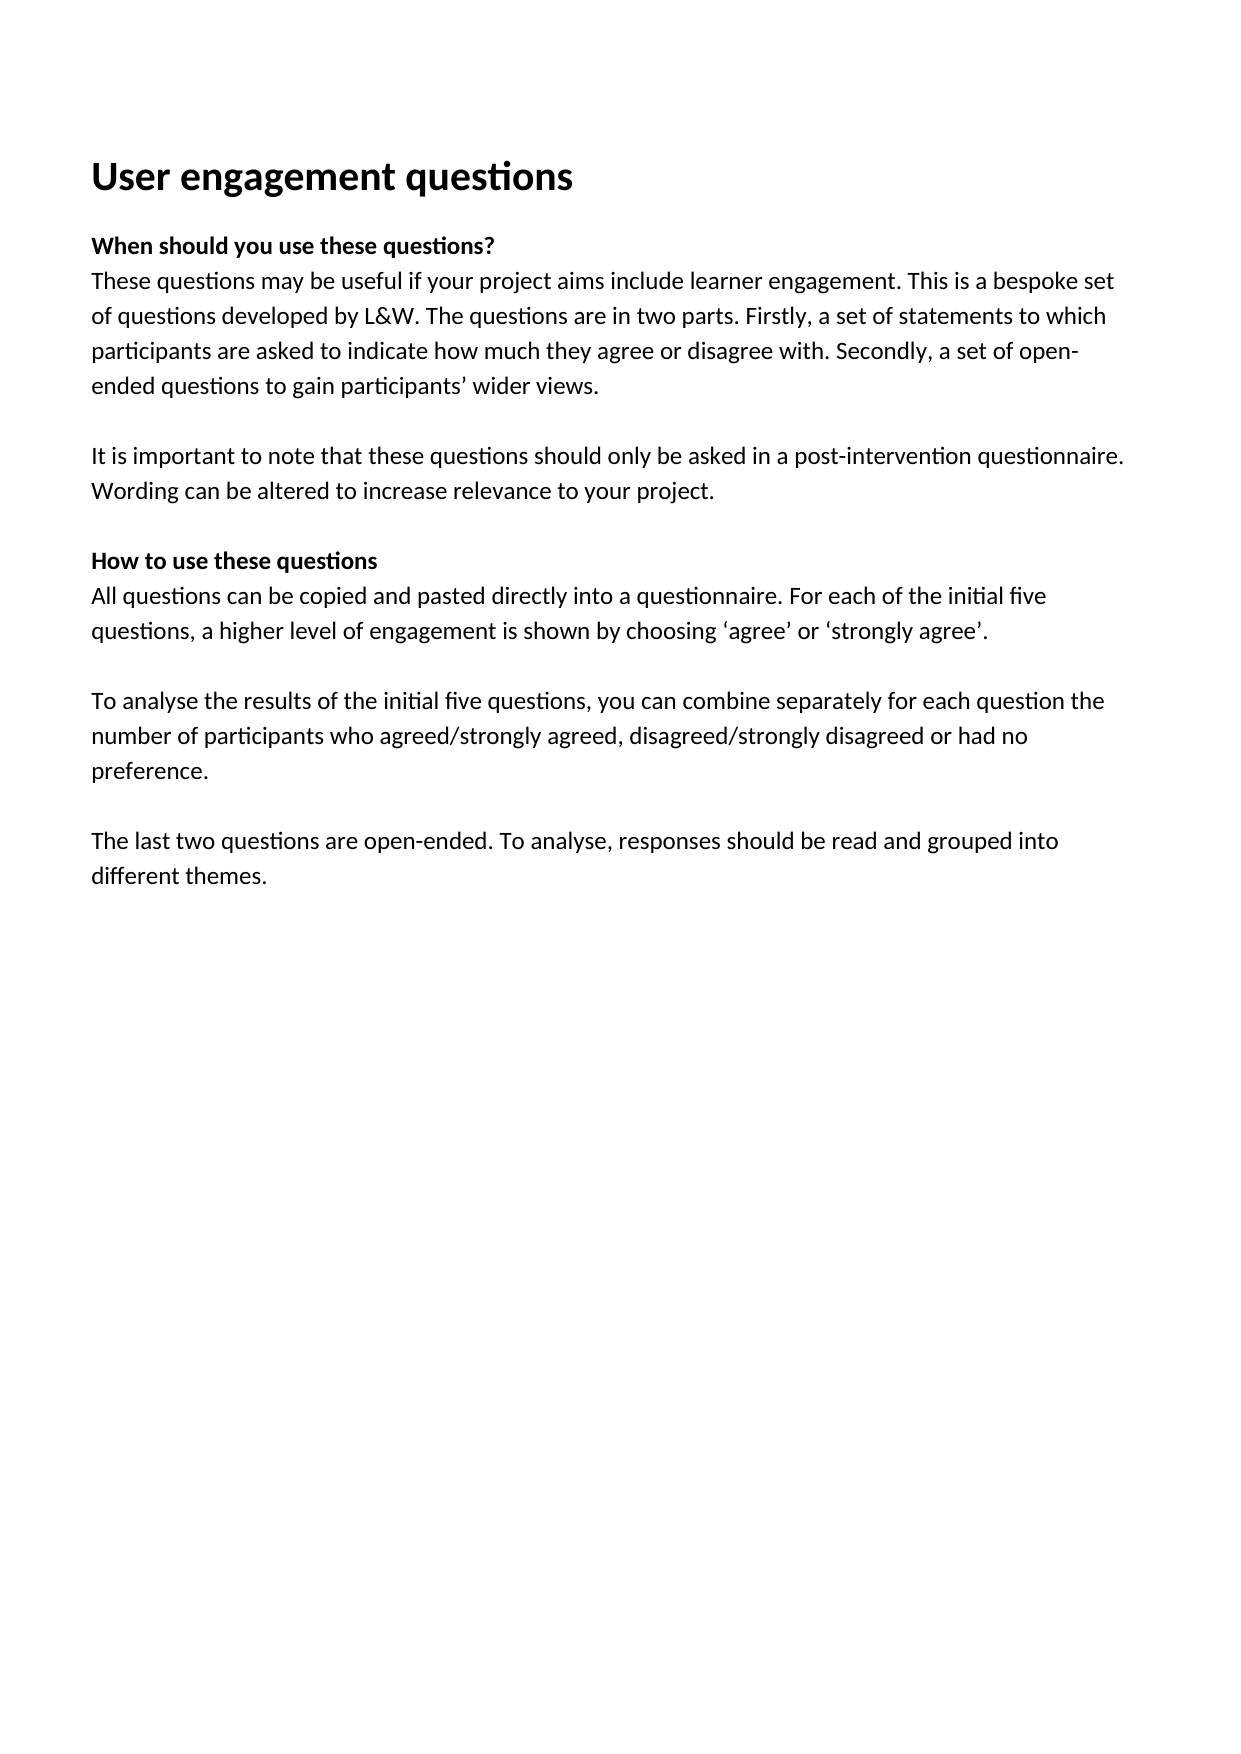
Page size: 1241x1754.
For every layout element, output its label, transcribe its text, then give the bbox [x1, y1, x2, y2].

text It is important to note that these questions should only be asked in a post-intervention questionnaire. Wording can be altered to increase relevance to your project. [91, 440, 1125, 506]
text These questions may be useful if your project aims include learner engagement. This is a bespoke set of questions developed by L&W. The questions are in two parts. Firstly, a set of statements to which participants are asked to indicate how much they agree or disagree with. Secondly, a set of open-ended questions to gain participants’ wider views. [91, 265, 1125, 401]
text All questions can be copied and pasted directly into a questionnaire. For each of the initial five questions, a higher level of engagement is shown by choosing ‘agree’ or ‘strongly agree’. [91, 580, 1125, 646]
text User engagement questions [91, 150, 1125, 201]
text When should you use these questions? [91, 230, 1125, 261]
text The last two questions are open-ended. To analyse, responses should be read and grouped into different themes. [91, 825, 1125, 891]
text To analyse the results of the initial five questions, you can combine separately for each question the number of participants who agreed/strongly agreed, disagreed/strongly disagreed or had no preference. [91, 685, 1125, 786]
text How to use these questions [91, 545, 1125, 576]
